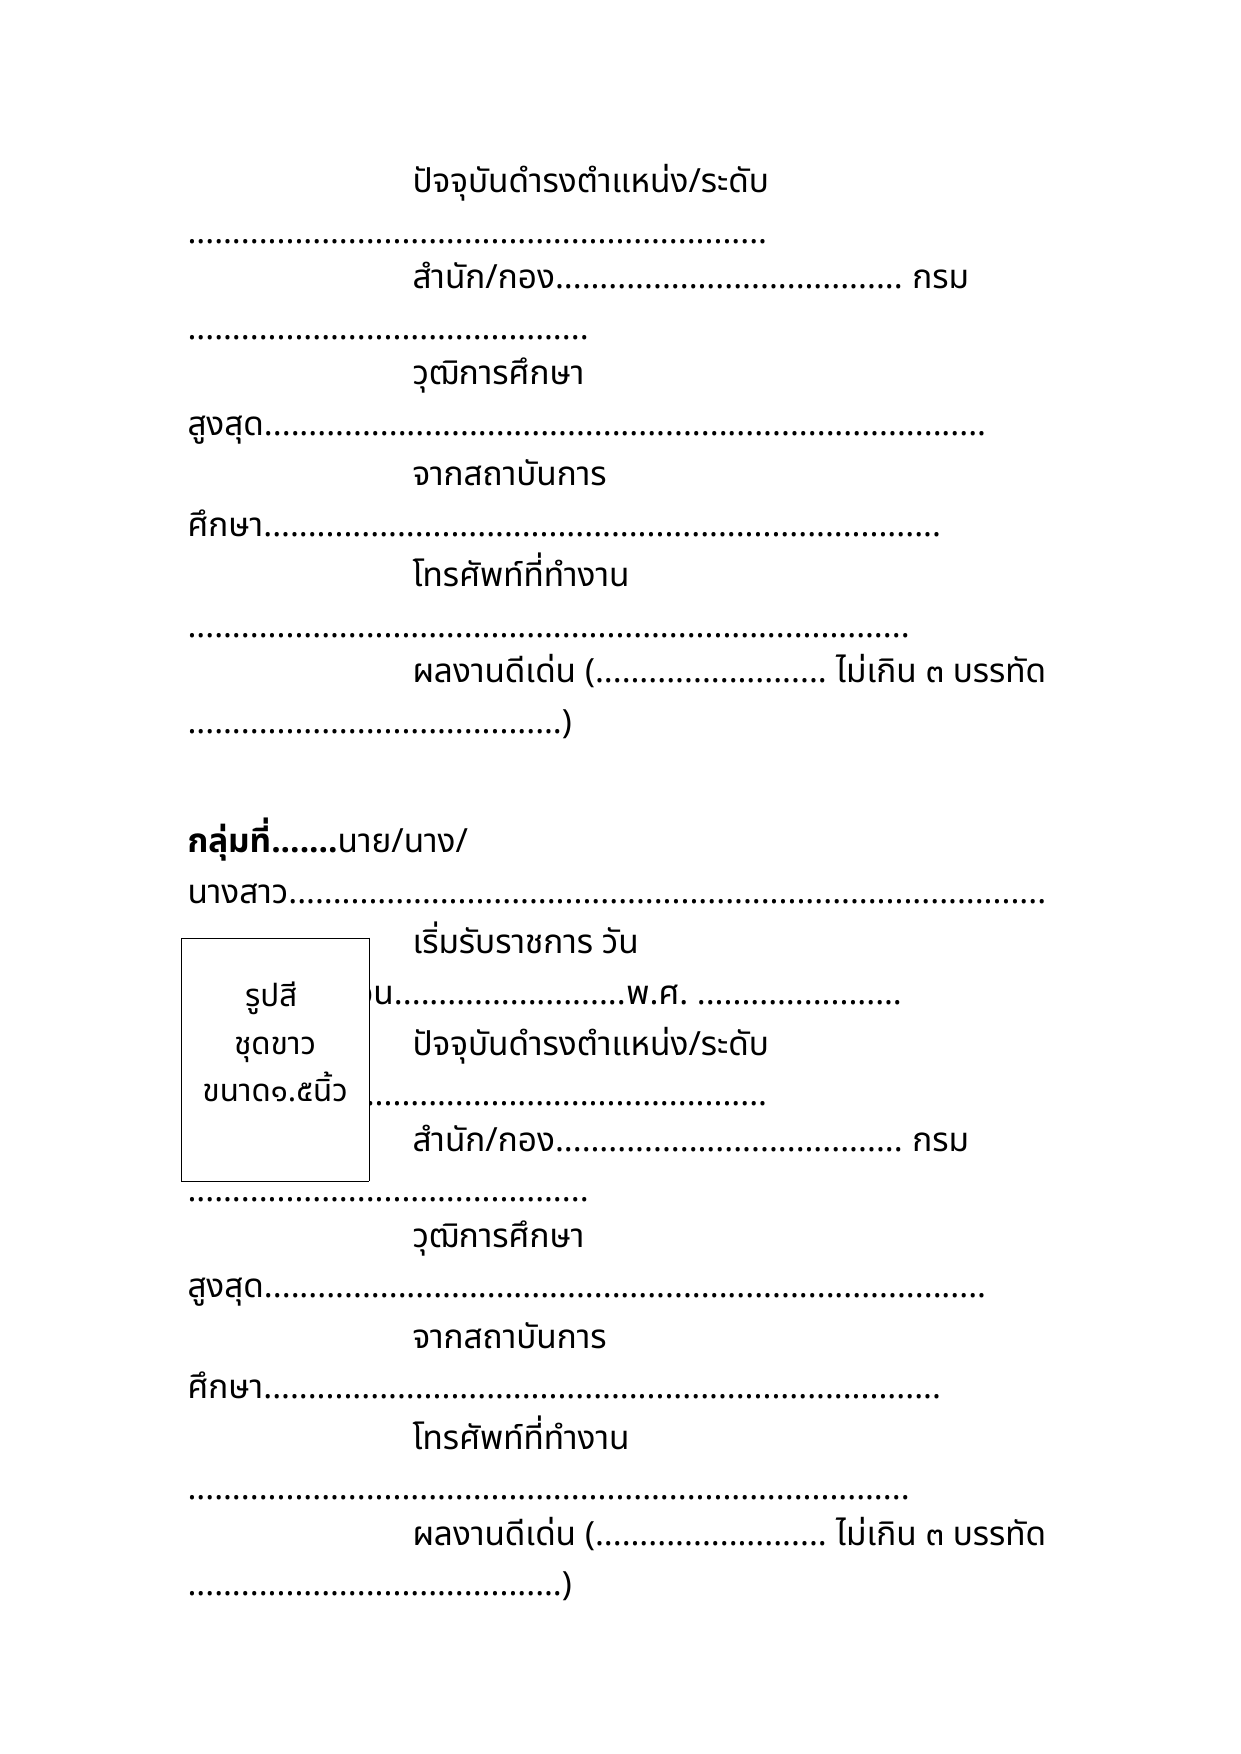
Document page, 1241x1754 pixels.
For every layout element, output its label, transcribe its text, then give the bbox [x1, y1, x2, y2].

text โทรศัพท์ที่ทำงาน ................................................................................. [187, 1414, 1122, 1509]
text โทรศัพท์ที่ทำงาน ................................................................................. [187, 551, 1122, 647]
text ผลงานดีเด่น (.......................... ไม่เกิน ๓ บรรทัด ..........................................) [187, 647, 1122, 743]
text วุฒิการศึกษาสูงสุด................................................................................. [187, 1212, 1122, 1313]
text ผลงานดีเด่น (.......................... ไม่เกิน ๓ บรรทัด ..........................................) [187, 1509, 1122, 1634]
text วุฒิการศึกษาสูงสุด................................................................................. [187, 349, 1122, 450]
text สำนัก/กอง....................................... กรม ............................................. [187, 253, 1122, 349]
text จากสถาบันการศึกษา............................................................................ [187, 450, 1122, 551]
text สำนัก/กอง....................................... กรม ............................................. [187, 1116, 1122, 1212]
text กลุ่มที่.......นาย/นาง/นางสาว..................................................................................... [187, 817, 1122, 918]
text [187, 157, 1122, 253]
text จากสถาบันการศึกษา............................................................................ [187, 1313, 1122, 1414]
